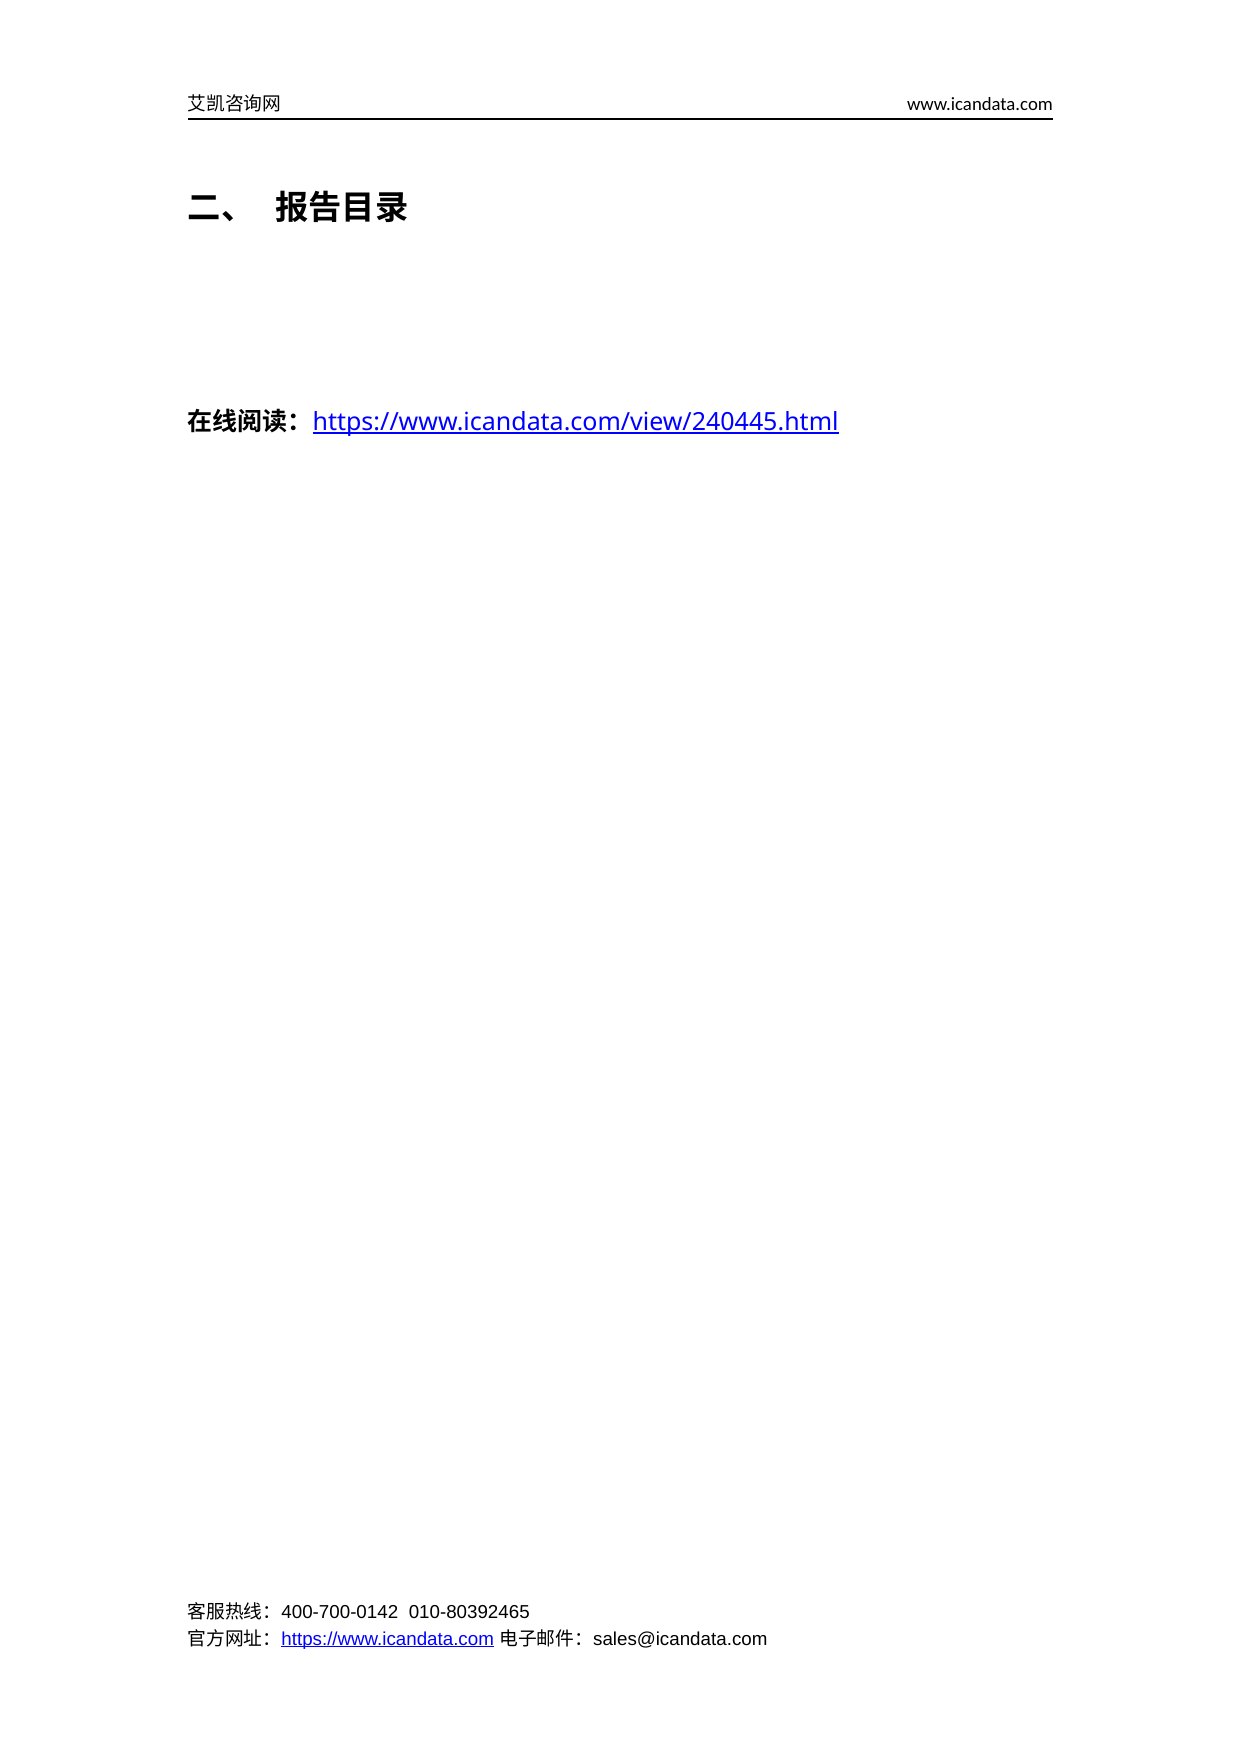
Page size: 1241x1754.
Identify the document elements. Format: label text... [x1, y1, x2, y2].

text 在线阅读：https://www.icandata.com/view/240445.html [187, 387, 1053, 452]
subtitle 报告目录 [187, 172, 1053, 237]
